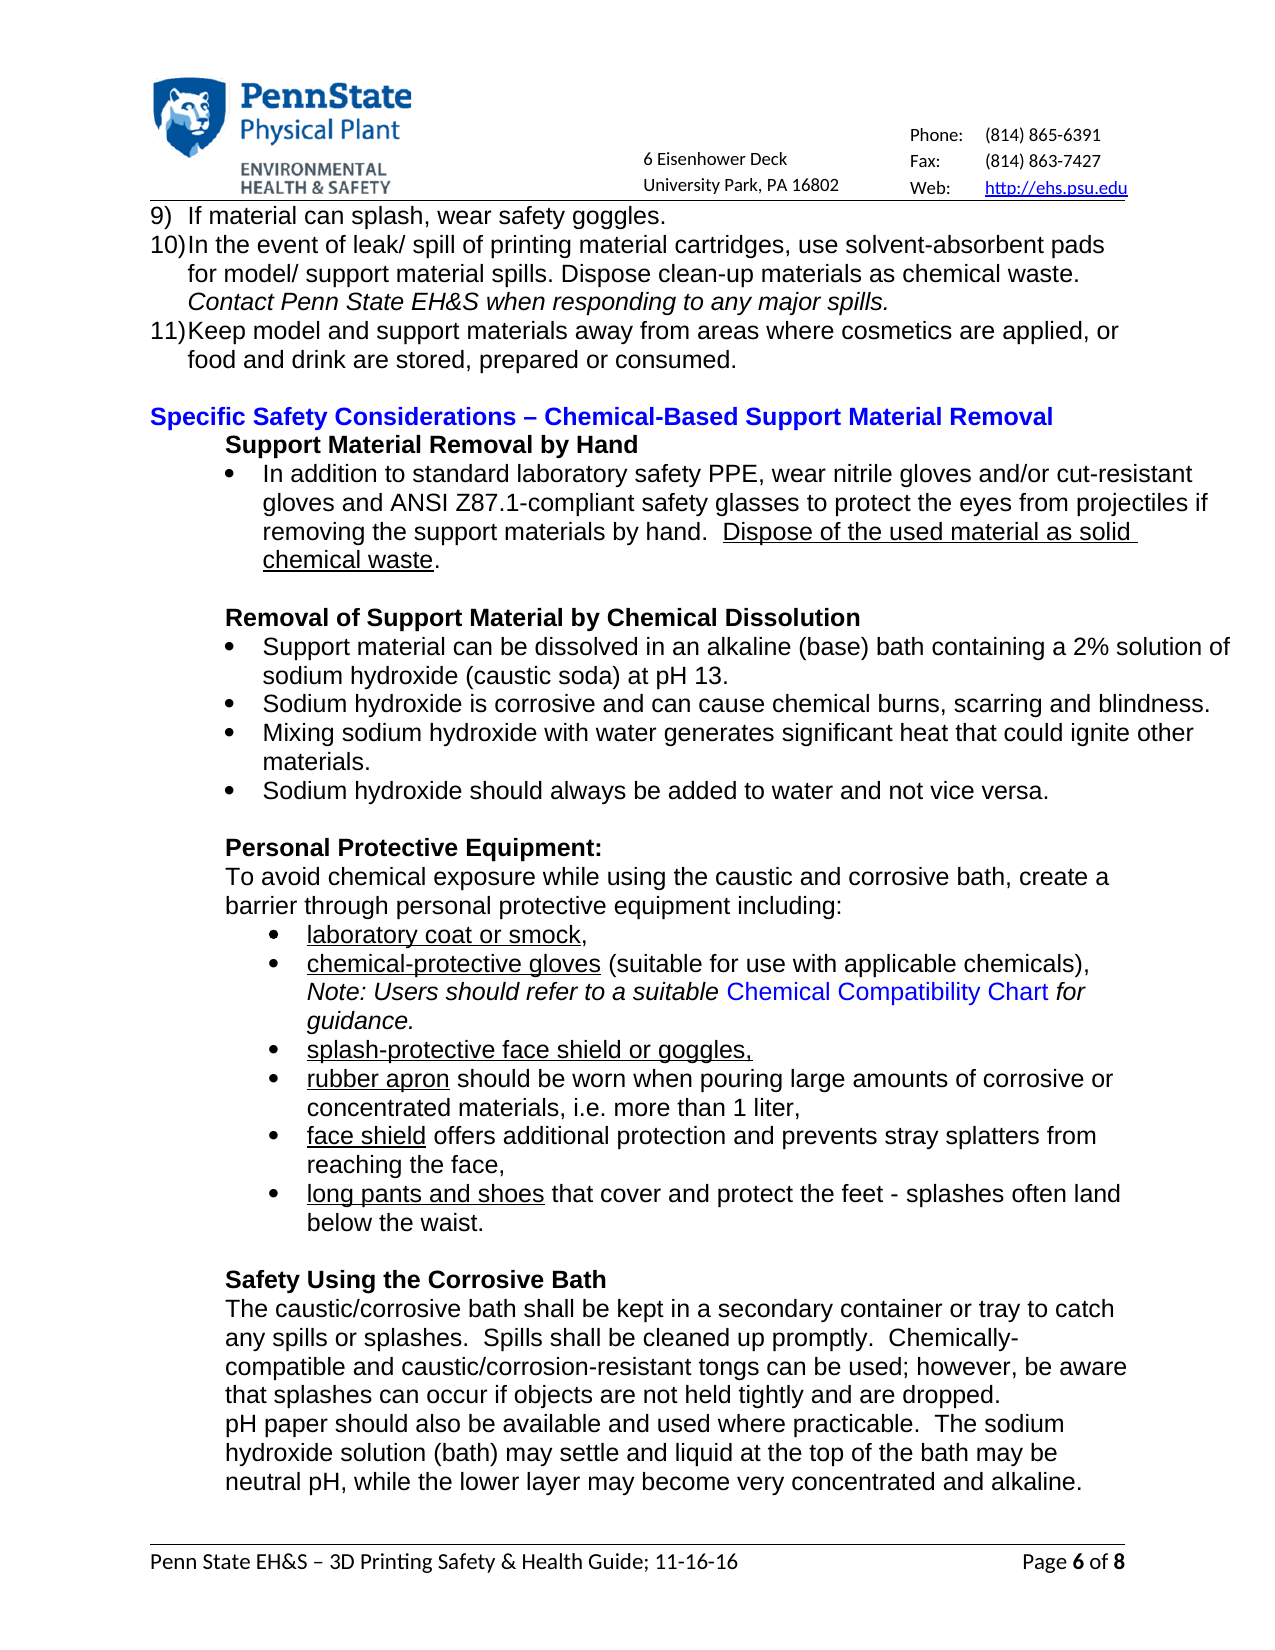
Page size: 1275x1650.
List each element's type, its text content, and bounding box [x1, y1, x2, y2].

list chemical-protective gloves (suitable for use with applicable chemicals), [269, 948, 1136, 977]
text Removal of Support Material by Chemical Dissolution [150, 603, 1125, 632]
text 10) In the event of leak/ spill of printing material cartridges, use solvent-absorbent pads for model/ support material spills. Dispose clean-up materials as chemical waste. Contact Penn State EH&S when responding to any major spills. [150, 230, 1125, 316]
list In addition to standard laboratory safety PPE, wear nitrile gloves and/or cut-resistant gloves and ANSI Z87.1-compliant safety glasses to protect the eyes from projectiles if removing the support materials by hand. Dispose of the used material as solid chemical waste. [225, 459, 1232, 574]
text Support Material Removal by Hand [150, 430, 1125, 459]
list splash-protective face shield or goggles, [269, 1035, 1136, 1064]
list long pants and shoes that cover and protect the feet - splashes often land below the waist. [269, 1179, 1136, 1237]
text pH paper should also be available and used where practicable. The sodium hydroxide solution (bath) may settle and liquid at the top of the bath may be neutral pH, while the lower layer may become very concentrated and alkaline. [225, 1409, 1136, 1495]
list face shield offers additional protection and prevents stray splatters from reaching the face, [269, 1121, 1136, 1179]
text The caustic/corrosive bath shall be kept in a secondary container or tray to catch any spills or splashes. Spills shall be cleaned up promptly. Chemically-compatible and caustic/corrosion-resistant tongs can be used; however, be aware that splashes can occur if objects are not held tightly and are dropped. [225, 1294, 1136, 1409]
text 11) Keep model and support materials away from areas where cosmetics are applied, or food and drink are stored, prepared or consumed. [150, 316, 1125, 374]
text Note: Users should refer to a suitable Chemical Compatibility Chart for guidance. [307, 977, 1136, 1035]
text Specific Safety Considerations – Chemical-Based Support Material Removal [150, 402, 1200, 430]
list Sodium hydroxide is corrosive and can cause chemical burns, scarring and blindness. [225, 689, 1232, 718]
text Personal Protective Equipment: [225, 833, 1136, 862]
text To avoid chemical exposure while using the caustic and corrosive bath, create a barrier through personal protective equipment including: [225, 862, 1136, 920]
list Support material can be dissolved in an alkaline (base) bath containing a 2% solution of sodium hydroxide (caustic soda) at pH 13. [225, 632, 1232, 689]
list rubber apron should be worn when pouring large amounts of corrosive or concentrated materials, i.e. more than 1 liter, [269, 1064, 1136, 1121]
list laboratory coat or smock, [269, 920, 1136, 948]
text 9) If material can splash, wear safety goggles. [150, 201, 1125, 230]
list Sodium hydroxide should always be added to water and not vice versa. [225, 776, 1232, 805]
picture [150, 75, 412, 198]
list Mixing sodium hydroxide with water generates significant heat that could ignite other materials. [225, 718, 1232, 776]
text Safety Using the Corrosive Bath [225, 1265, 1136, 1294]
